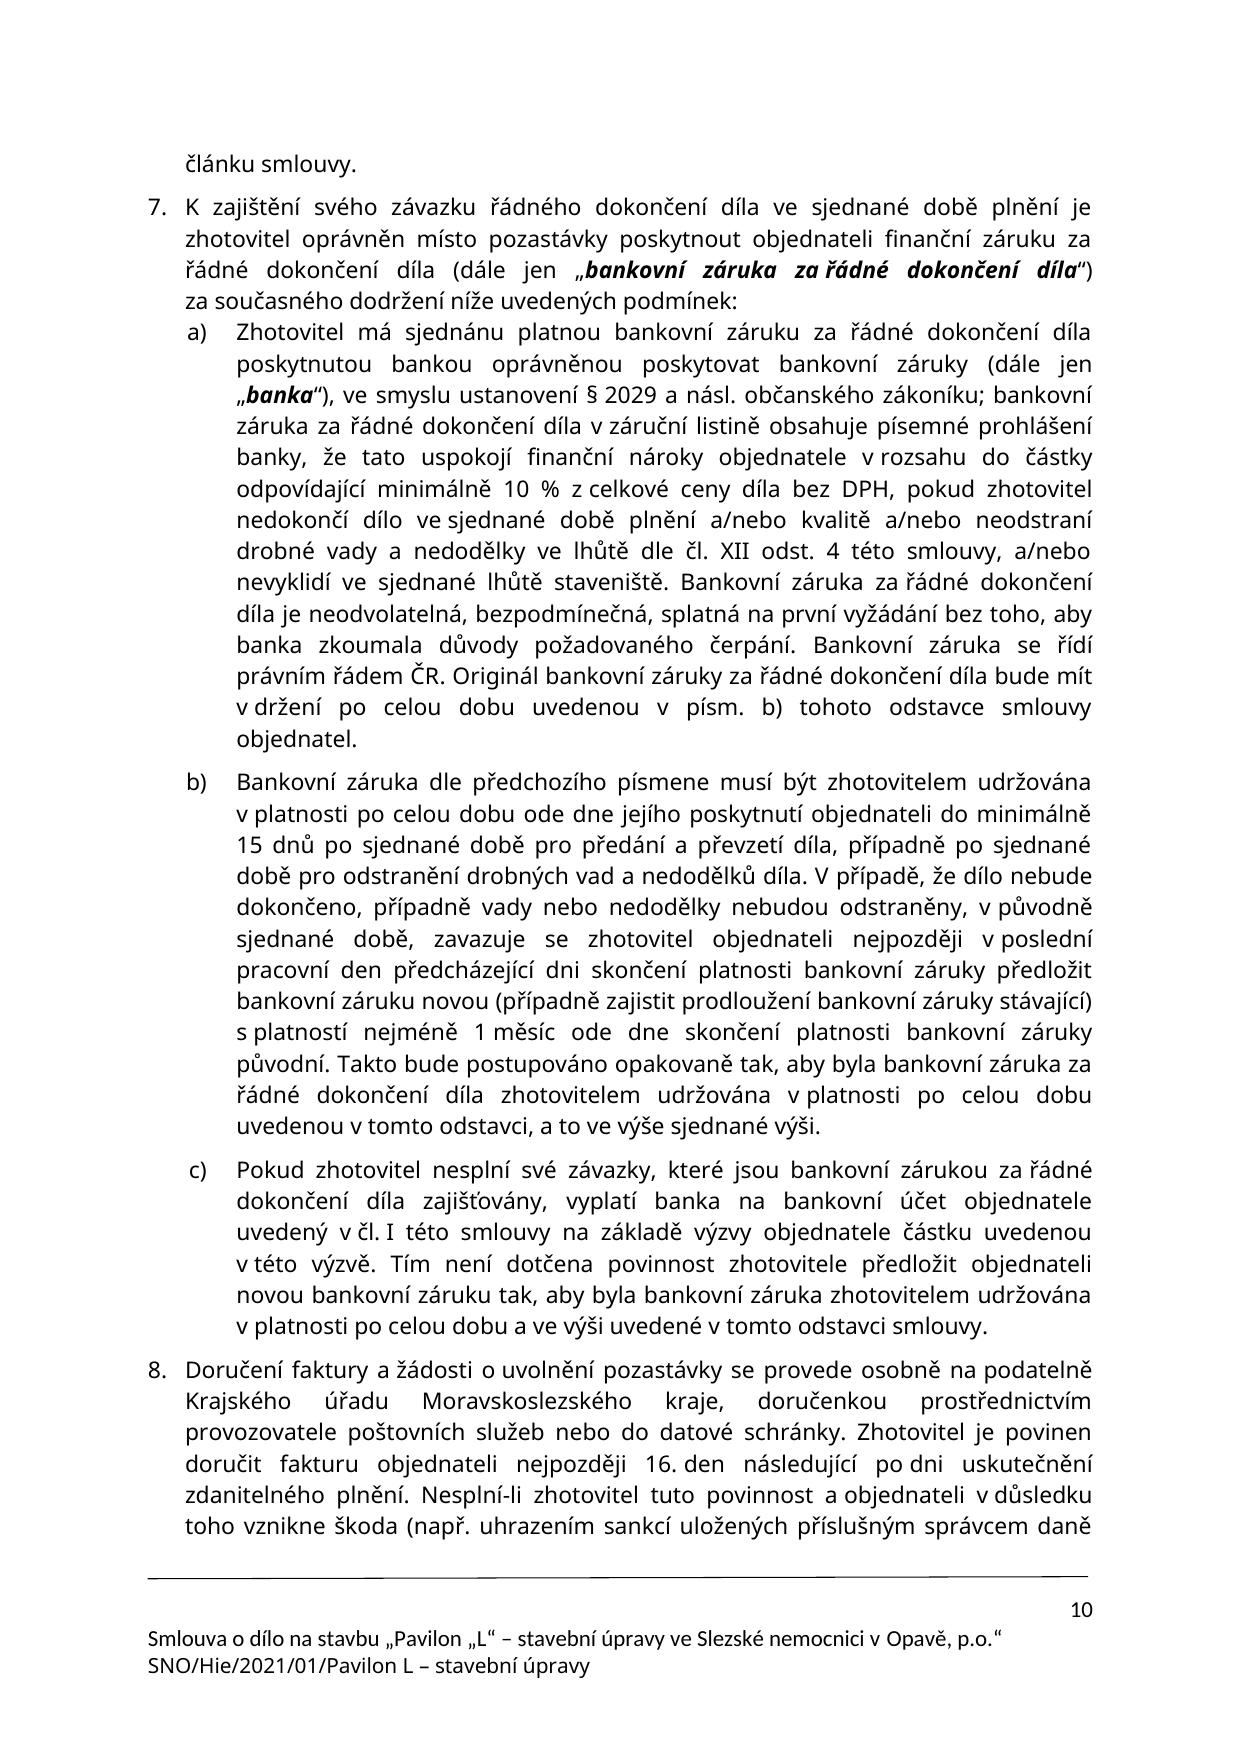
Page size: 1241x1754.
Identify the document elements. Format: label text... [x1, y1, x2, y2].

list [148, 148, 1093, 179]
list K zajištění svého závazku řádného dokončení díla ve sjednané době plnění je zhotovitel oprávněn místo pozastávky poskytnout objednateli finanční záruku za řádné dokončení díla (dále jen „bankovní záruka za řádné dokončení díla“) za současného dodržení níže uvedených podmínek: [148, 191, 1093, 316]
list Pokud zhotovitel nesplní své závazky, které jsou bankovní zárukou za řádné dokončení díla zajišťovány, vyplatí banka na bankovní účet objednatele uvedený v čl. I této smlouvy na základě výzvy objednatele částku uvedenou v této výzvě. Tím není dotčena povinnost zhotovitele předložit objednateli novou bankovní záruku tak, aby byla bankovní záruka zhotovitelem udržována v platnosti po celou dobu a ve výši uvedené v tomto odstavci smlouvy. [207, 1154, 1093, 1341]
list Zhotovitel má sjednánu platnou bankovní záruku za řádné dokončení díla poskytnutou bankou oprávněnou poskytovat bankovní záruky (dále jen „banka“), ve smyslu ustanovení § 2029 a násl. občanského zákoníku; bankovní záruka za řádné dokončení díla v záruční listině obsahuje písemné prohlášení banky, že tato uspokojí finanční nároky objednatele v rozsahu do částky odpovídající minimálně 10 % z celkové ceny díla bez DPH, pokud zhotovitel nedokončí dílo ve sjednané době plnění a/nebo kvalitě a/nebo neodstraní drobné vady a nedodělky ve lhůtě dle čl. XII odst. 4 této smlouvy, a/nebo nevyklidí ve sjednané lhůtě staveniště. Bankovní záruka za řádné dokončení díla je neodvolatelná, bezpodmínečná, splatná na první vyžádání bez toho, aby banka zkoumala důvody požadovaného čerpání. Bankovní záruka se řídí právním řádem ČR. Originál bankovní záruky za řádné dokončení díla bude mít v držení po celou dobu uvedenou v písm. b) tohoto odstavce smlouvy objednatel. [207, 316, 1093, 754]
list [148, 1354, 1093, 1541]
list Bankovní záruka dle předchozího písmene musí být zhotovitelem udržována v platnosti po celou dobu ode dne jejího poskytnutí objednateli do minimálně 15 dnů po sjednané době pro předání a převzetí díla, případně po sjednané době pro odstranění drobných vad a nedodělků díla. V případě, že dílo nebude dokončeno, případně vady nebo nedodělky nebudou odstraněny, v původně sjednané době, zavazuje se zhotovitel objednateli nejpozději v poslední pracovní den předcházející dni skončení platnosti bankovní záruky předložit bankovní záruku novou (případně zajistit prodloužení bankovní záruky stávající) s platností nejméně 1 měsíc ode dne skončení platnosti bankovní záruky původní. Takto bude postupováno opakovaně tak, aby byla bankovní záruka za řádné dokončení díla zhotovitelem udržována v platnosti po celou dobu uvedenou v tomto odstavci, a to ve výše sjednané výši. [207, 766, 1093, 1141]
